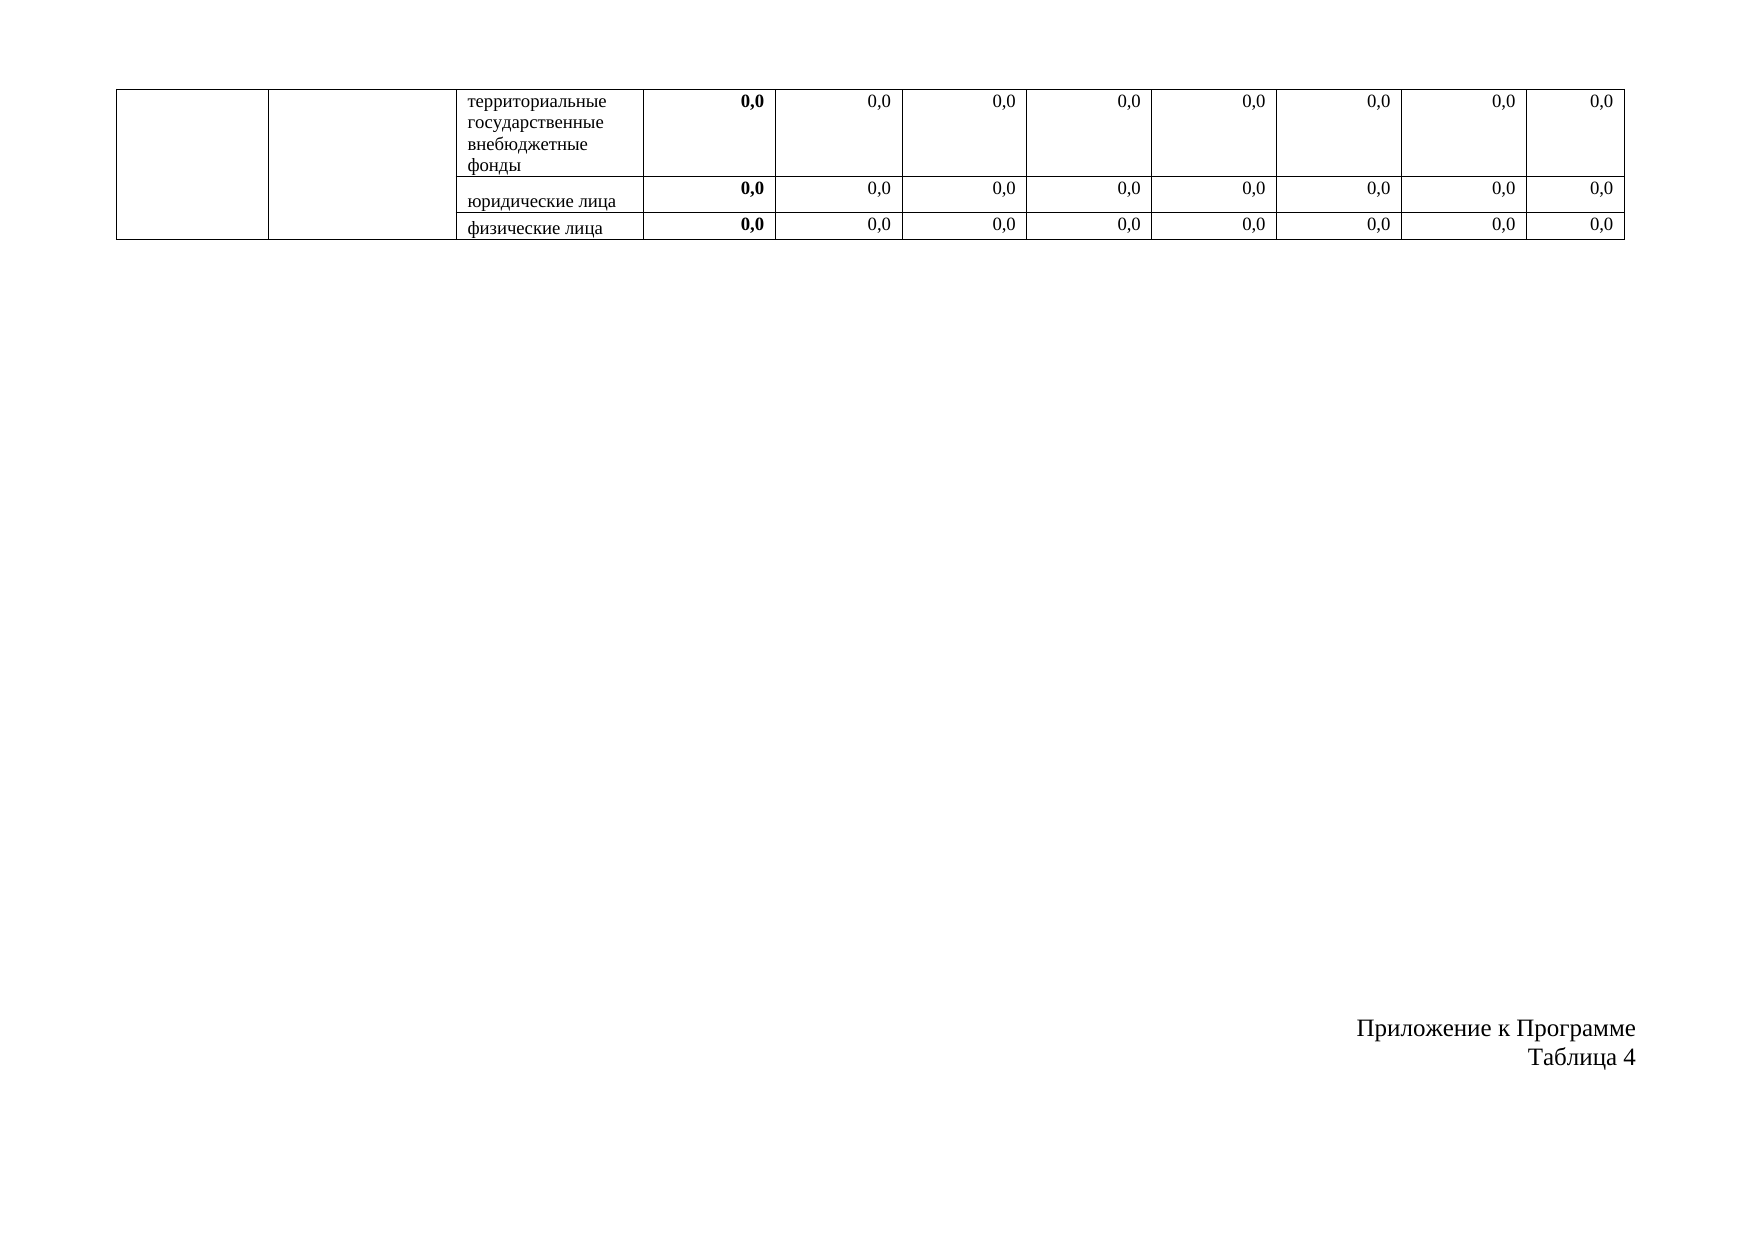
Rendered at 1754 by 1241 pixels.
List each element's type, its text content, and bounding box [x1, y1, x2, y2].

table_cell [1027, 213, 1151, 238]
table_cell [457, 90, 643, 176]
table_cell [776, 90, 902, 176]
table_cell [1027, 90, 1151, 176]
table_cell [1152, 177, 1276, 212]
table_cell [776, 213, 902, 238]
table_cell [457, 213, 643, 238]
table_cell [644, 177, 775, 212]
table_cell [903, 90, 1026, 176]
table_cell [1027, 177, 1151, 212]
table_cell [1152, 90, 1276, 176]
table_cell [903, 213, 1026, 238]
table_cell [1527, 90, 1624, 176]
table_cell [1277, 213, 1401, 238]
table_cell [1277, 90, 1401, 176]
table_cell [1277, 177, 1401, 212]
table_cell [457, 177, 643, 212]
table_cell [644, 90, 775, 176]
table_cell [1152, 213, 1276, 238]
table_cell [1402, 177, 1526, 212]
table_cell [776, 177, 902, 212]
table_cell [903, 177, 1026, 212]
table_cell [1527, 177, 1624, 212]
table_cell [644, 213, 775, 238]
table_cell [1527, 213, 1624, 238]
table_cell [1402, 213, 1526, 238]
text Приложение к Программе [118, 1013, 1636, 1042]
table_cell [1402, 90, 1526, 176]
text Таблица 4 [118, 1042, 1636, 1071]
